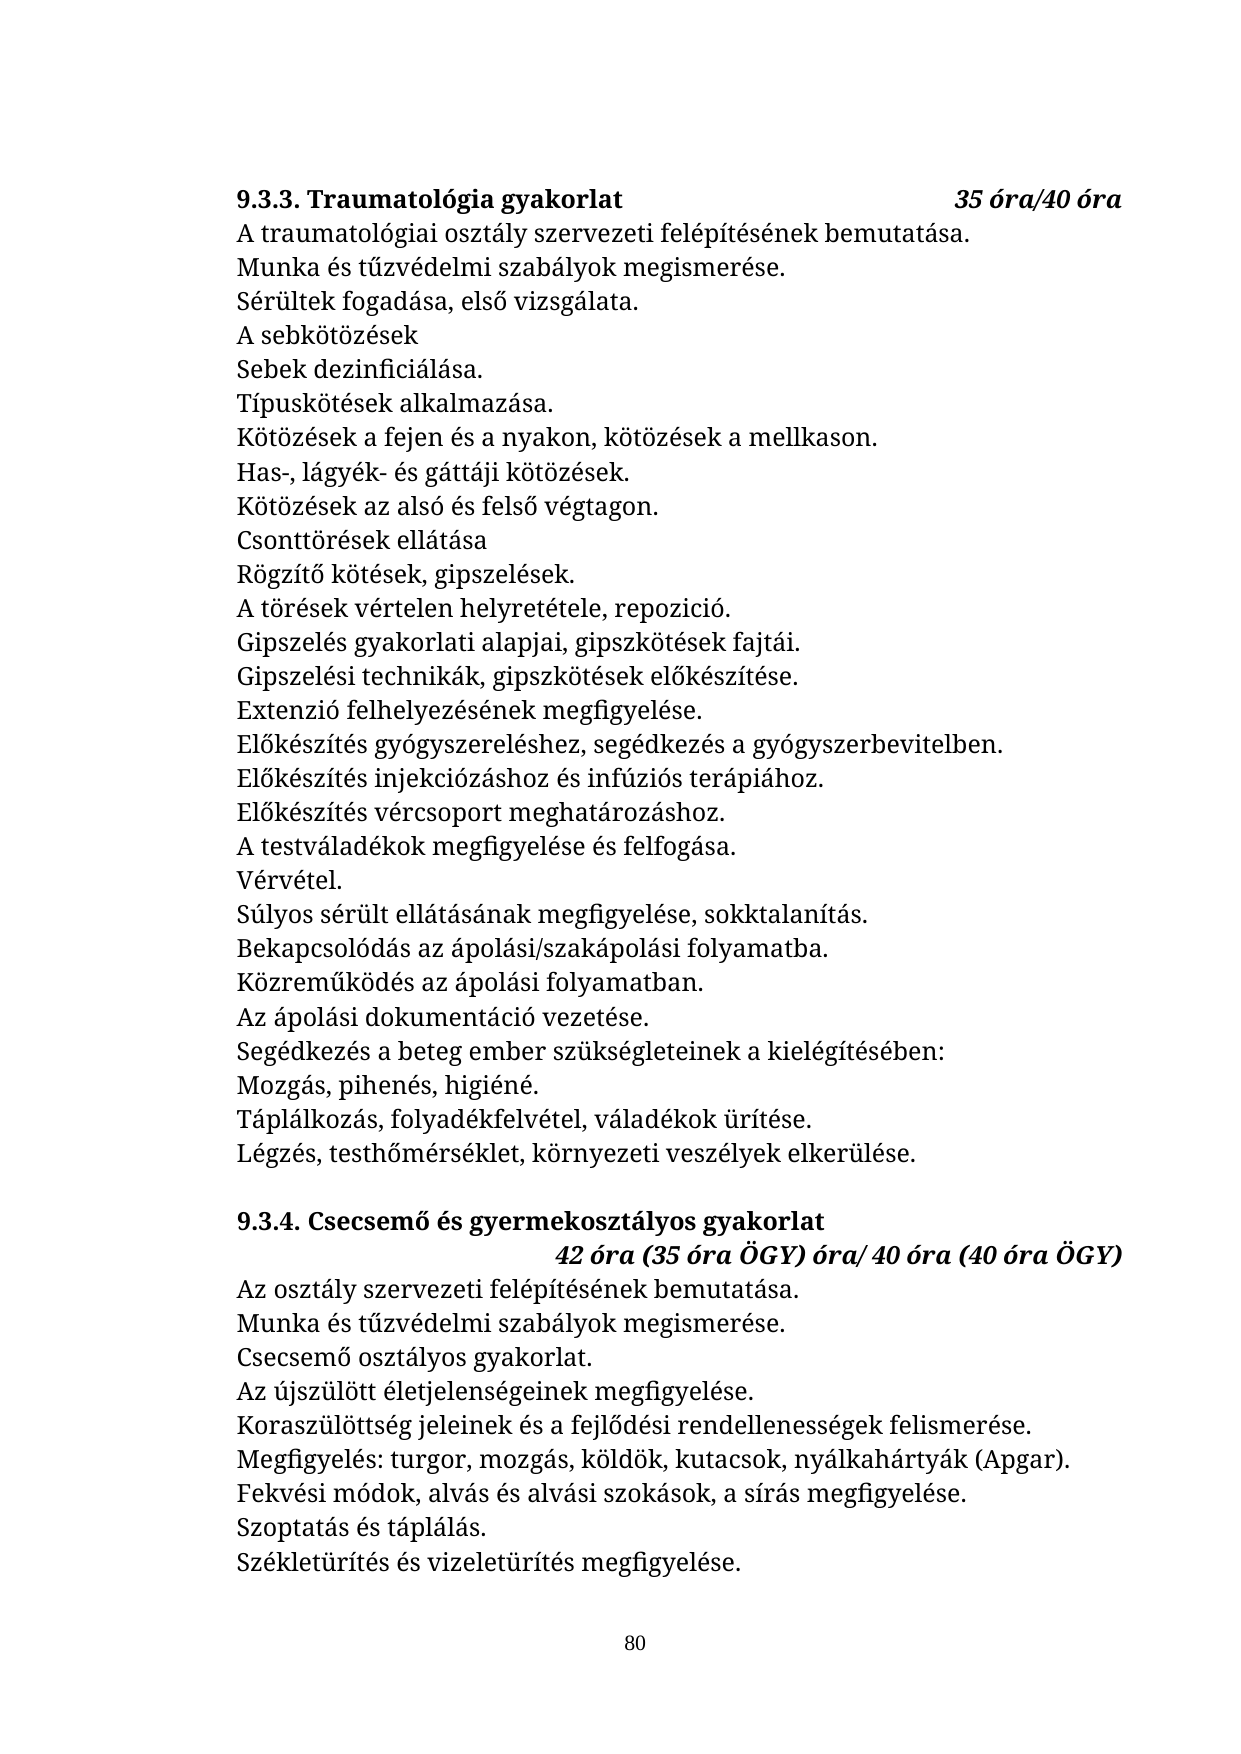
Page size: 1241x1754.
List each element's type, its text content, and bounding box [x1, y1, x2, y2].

text Koraszülöttség jeleinek és a fejlődési rendellenességek felismerése. [236, 1408, 1122, 1442]
text Fekvési módok, alvás és alvási szokások, a sírás megfigyelése. [236, 1476, 1122, 1510]
text Bekapcsolódás az ápolási/szakápolási folyamatba. [236, 931, 1122, 965]
text Szoptatás és táplálás. [236, 1510, 1122, 1544]
text Légzés, testhőmérséklet, környezeti veszélyek elkerülése. [236, 1135, 1122, 1169]
text Az újszülött életjelenségeinek megfigyelése. [236, 1374, 1122, 1408]
text Kötözések a fejen és a nyakon, kötözések a mellkason. [236, 420, 1122, 454]
text Megfigyelés: turgor, mozgás, köldök, kutacsok, nyálkahártyák (Apgar). [236, 1442, 1122, 1476]
text Táplálkozás, folyadékfelvétel, váladékok ürítése. [236, 1101, 1122, 1135]
text Vérvétel. [236, 863, 1122, 897]
text Sérültek fogadása, első vizsgálata. [236, 284, 1122, 318]
text A traumatológiai osztály szervezeti felépítésének bemutatása. [236, 216, 1122, 250]
text Has-, lágyék- és gáttáji kötözések. [236, 454, 1122, 488]
text Közreműködés az ápolási folyamatban. [236, 965, 1122, 999]
text Előkészítés gyógyszereléshez, segédkezés a gyógyszerbevitelben. [236, 727, 1122, 761]
text Súlyos sérült ellátásának megfigyelése, sokktalanítás. [236, 897, 1122, 931]
text Csonttörések ellátása [236, 522, 1122, 556]
text 42 óra (35 óra ÖGY) óra/ 40 óra (40 óra ÖGY) [162, 1238, 1122, 1272]
text A testváladékok megfigyelése és felfogása. [236, 829, 1122, 863]
text Az osztály szervezeti felépítésének bemutatása. [236, 1272, 1122, 1306]
text A sebkötözések [236, 318, 1122, 352]
text Az ápolási dokumentáció vezetése. [236, 999, 1122, 1033]
text Extenzió felhelyezésének megfigyelése. [236, 693, 1122, 727]
text Gipszelési technikák, gipszkötések előkészítése. [236, 658, 1122, 693]
text Székletürítés és vizeletürítés megfigyelése. [236, 1544, 1122, 1578]
text Kötözések az alsó és felső végtagon. [236, 488, 1122, 522]
text Előkészítés vércsoport meghatározáshoz. [236, 795, 1122, 829]
text Munka és tűzvédelmi szabályok megismerése. [236, 250, 1122, 284]
text Típuskötések alkalmazása. [236, 386, 1122, 420]
text Rögzítő kötések, gipszelések. [236, 556, 1122, 590]
text Segédkezés a beteg ember szükségleteinek a kielégítésében: [236, 1033, 1122, 1067]
text Mozgás, pihenés, higiéné. [236, 1067, 1122, 1101]
text Előkészítés injekciózáshoz és infúziós terápiához. [236, 761, 1122, 795]
text Munka és tűzvédelmi szabályok megismerése. [236, 1306, 1122, 1340]
text Csecsemő osztályos gyakorlat. [236, 1340, 1122, 1374]
text Gipszelés gyakorlati alapjai, gipszkötések fajtái. [236, 624, 1122, 658]
list Csecsemő és gyermekosztályos gyakorlat [237, 1203, 1122, 1238]
list Traumatológia gyakorlat 35 óra/40 óra [236, 182, 1122, 216]
text Sebek dezinficiálása. [236, 352, 1122, 386]
text A törések vértelen helyretétele, repozició. [236, 590, 1122, 624]
